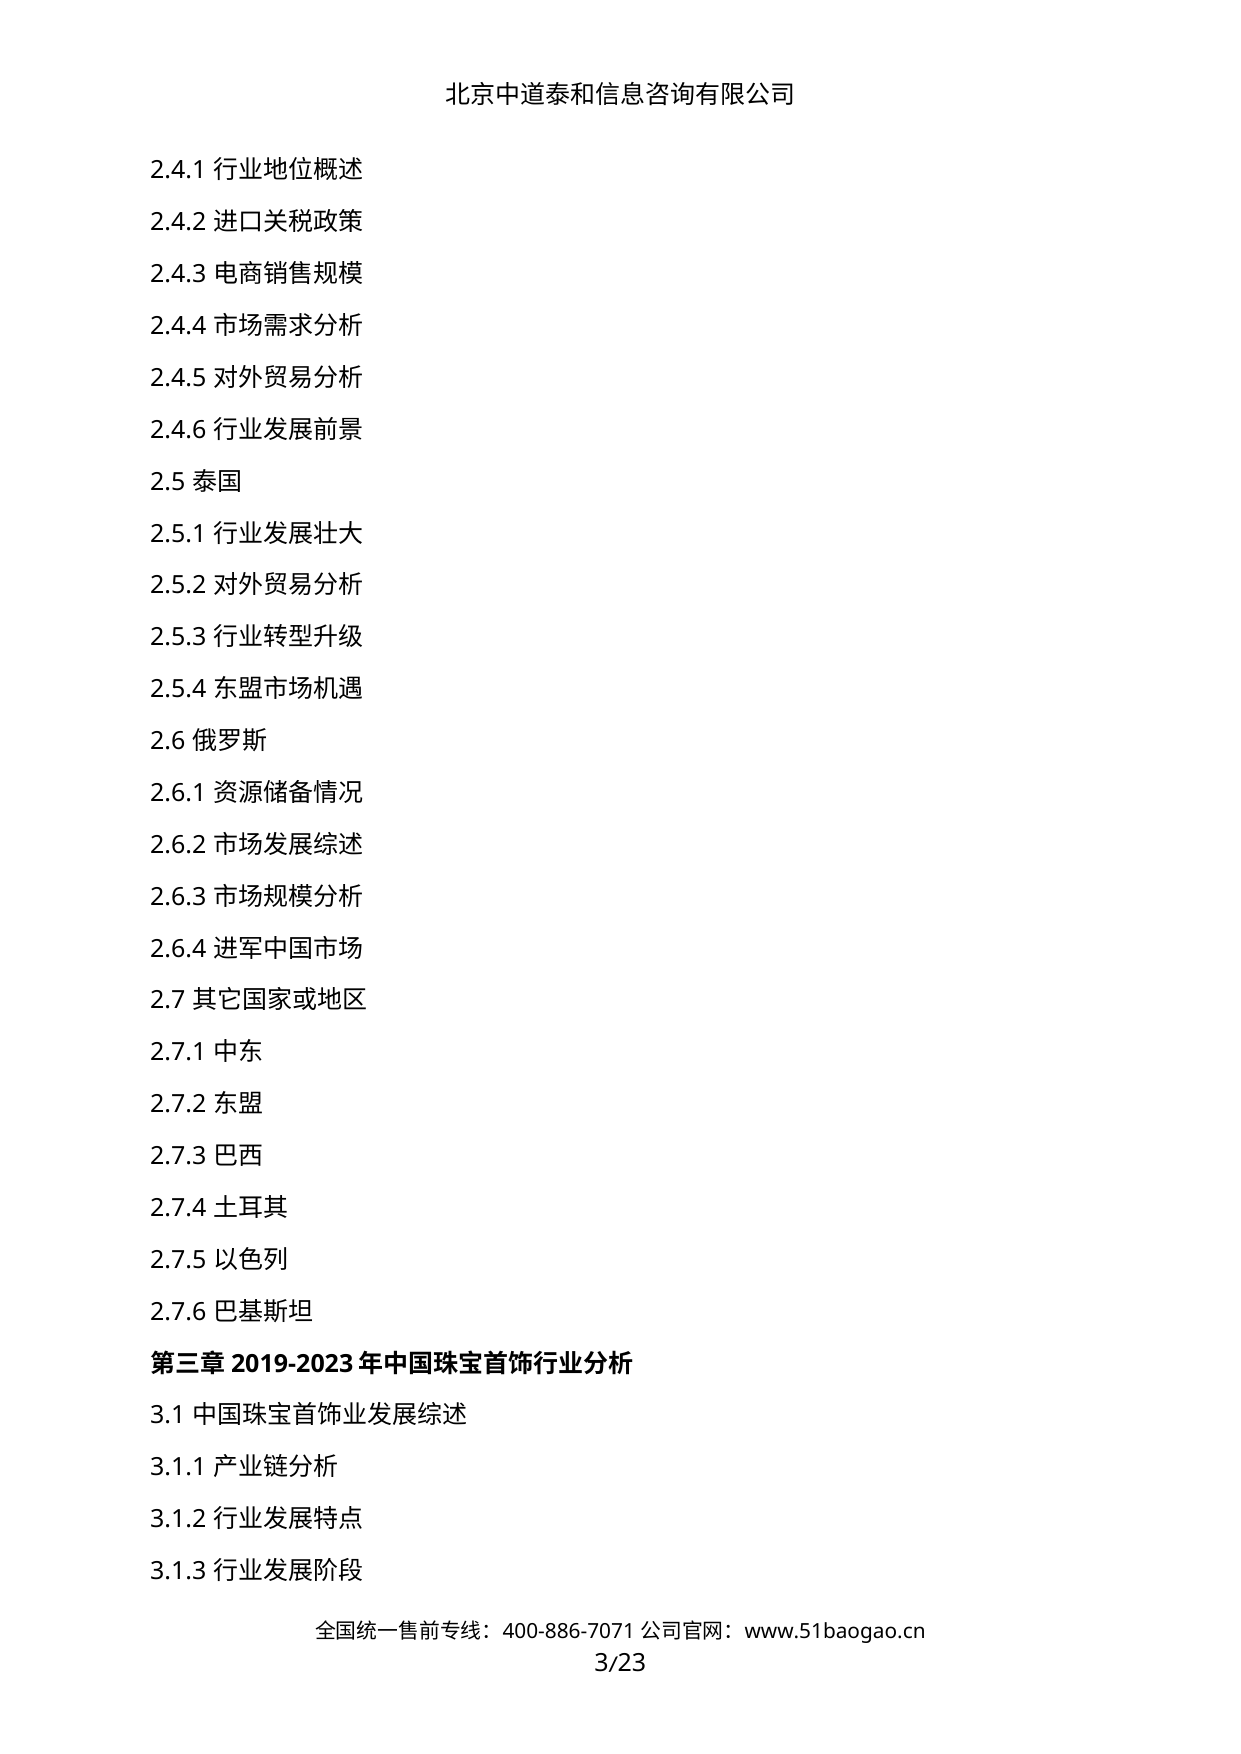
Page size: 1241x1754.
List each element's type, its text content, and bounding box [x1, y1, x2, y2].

text 2.7.3 巴西 [150, 1136, 1090, 1172]
text 3.1.3 行业发展阶段 [150, 1551, 1090, 1587]
text 2.5.3 行业转型升级 [150, 617, 1090, 653]
text 2.5.1 行业发展壮大 [150, 513, 1090, 549]
text 3.1.1 产业链分析 [150, 1447, 1090, 1483]
text 3.1 中国珠宝首饰业发展综述 [150, 1395, 1090, 1431]
text 2.5.4 东盟市场机遇 [150, 669, 1090, 705]
text 2.5.2 对外贸易分析 [150, 565, 1090, 601]
text 2.7 其它国家或地区 [150, 980, 1090, 1016]
text 2.4.3 电商销售规模 [150, 254, 1090, 290]
text 2.7.4 土耳其 [150, 1187, 1090, 1224]
text 3.1.2 行业发展特点 [150, 1499, 1090, 1535]
text 2.6.1 资源储备情况 [150, 772, 1090, 809]
text 2.4.2 进口关税政策 [150, 202, 1090, 238]
text 第三章 2019-2023年中国珠宝首饰行业分析 [150, 1343, 1090, 1379]
text 2.4.4 市场需求分析 [150, 306, 1090, 342]
text 2.4.5 对外贸易分析 [150, 357, 1090, 394]
text 2.7.1 中东 [150, 1032, 1090, 1068]
text 2.4.1 行业地位概述 [150, 150, 1090, 186]
text 2.6.2 市场发展综述 [150, 824, 1090, 861]
text 2.7.5 以色列 [150, 1239, 1090, 1276]
text 2.5 泰国 [150, 461, 1090, 497]
text 2.7.2 东盟 [150, 1084, 1090, 1120]
text 2.6 俄罗斯 [150, 721, 1090, 757]
text 2.6.3 市场规模分析 [150, 876, 1090, 912]
text 2.6.4 进军中国市场 [150, 928, 1090, 964]
text 2.4.6 行业发展前景 [150, 409, 1090, 446]
text 2.7.6 巴基斯坦 [150, 1291, 1090, 1327]
